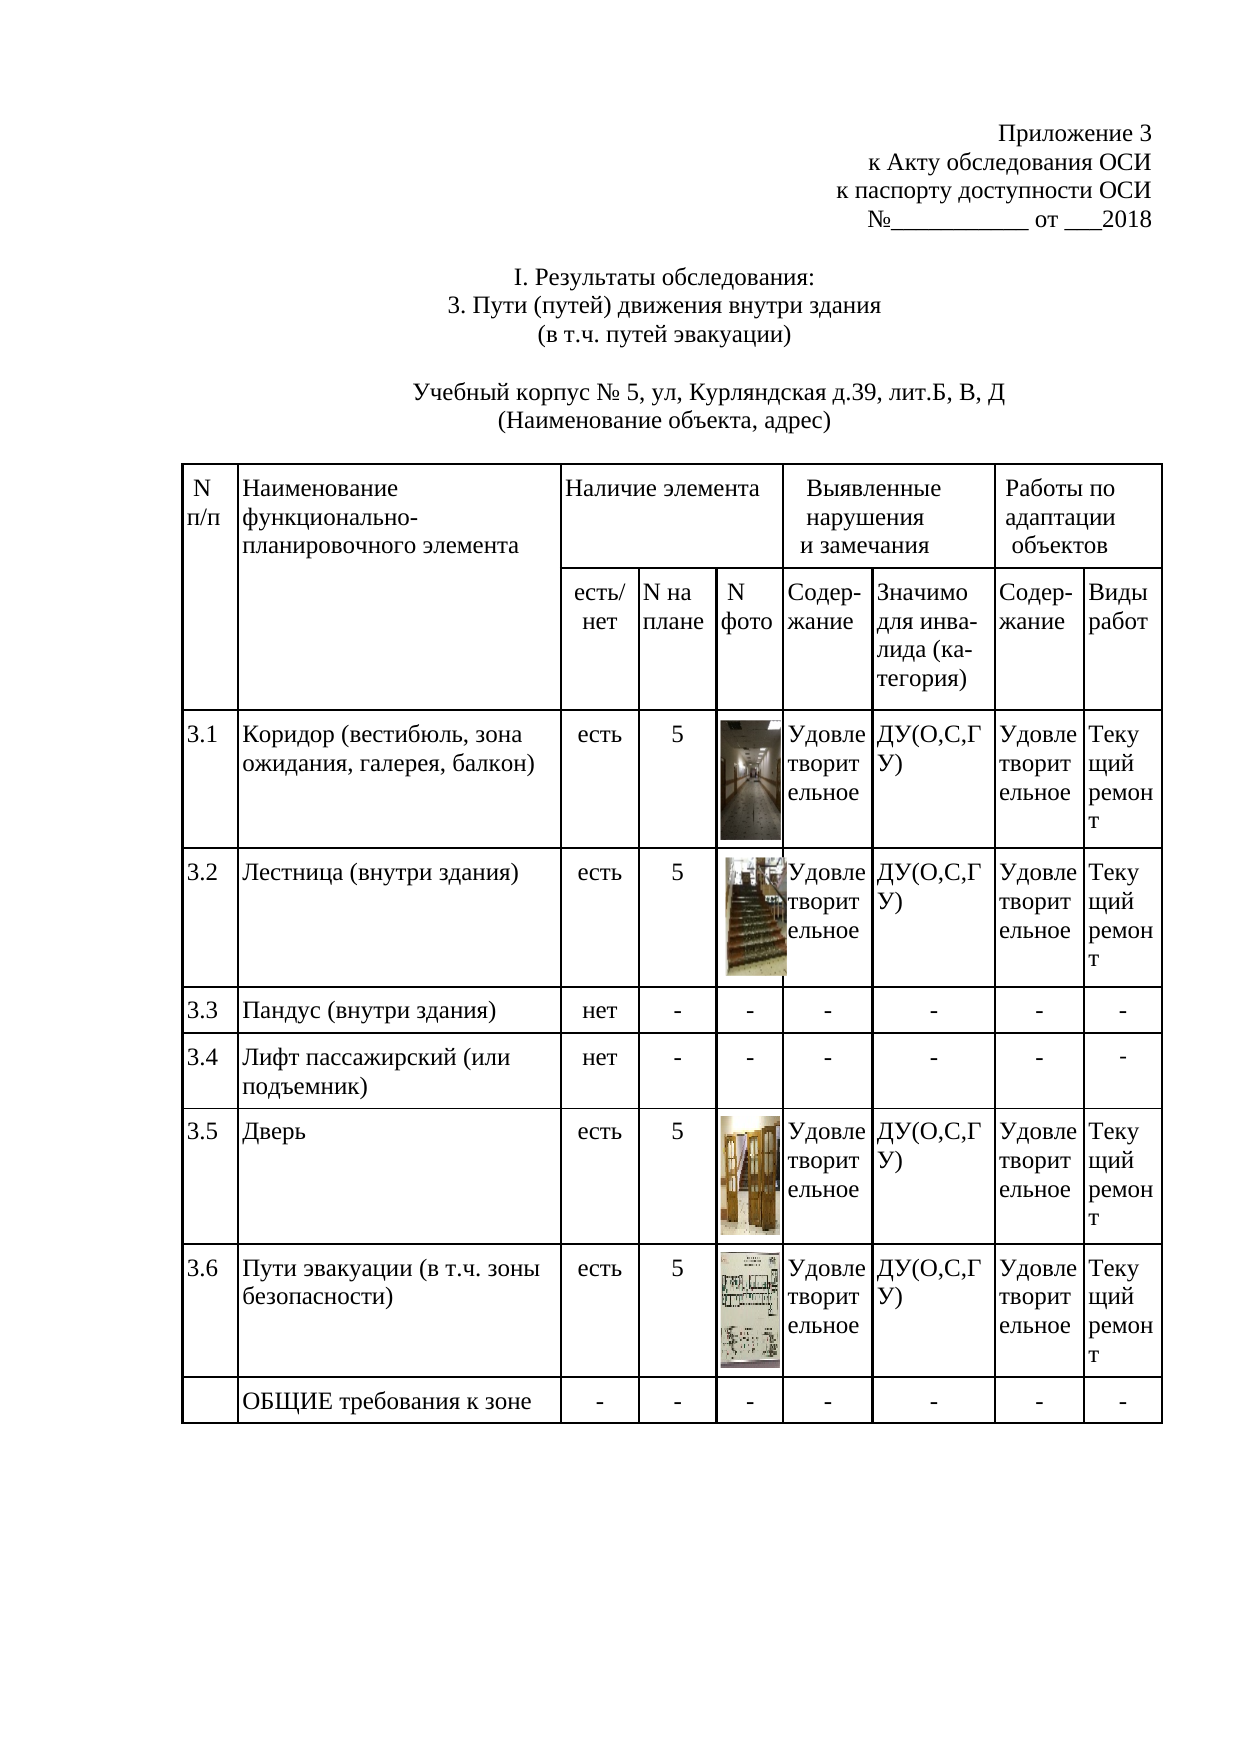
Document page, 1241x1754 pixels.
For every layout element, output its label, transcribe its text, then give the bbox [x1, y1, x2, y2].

table_cell 5 [640, 849, 715, 986]
picture [721, 721, 780, 840]
table_cell - [718, 988, 782, 1032]
table_cell - [996, 1034, 1083, 1107]
table_cell ДУ(О,С,ГУ) [874, 1109, 994, 1243]
table_cell Удовлетворительное [996, 1109, 1083, 1243]
text I. Результаты обследования: [177, 262, 1152, 291]
table_cell ДУ(О,С,ГУ) [874, 849, 994, 986]
table_cell [718, 849, 782, 986]
table_cell Пути эвакуации (в т.ч. зоны безопасности) [239, 1245, 560, 1376]
table_header Выявленные нарушения и замечания [784, 465, 994, 567]
picture [720, 1116, 780, 1235]
table_cell [184, 1378, 237, 1422]
table_cell - [874, 1034, 994, 1107]
table_cell 5 [640, 1245, 715, 1376]
table_cell Виды работ [1085, 569, 1161, 709]
table_cell Текущий ремонт [1085, 849, 1161, 986]
table_cell - [562, 1378, 638, 1422]
table_cell - [640, 1378, 715, 1422]
table_cell 5 [640, 1109, 715, 1243]
table_cell - [784, 1378, 871, 1422]
table_cell Лестница (внутри здания) [239, 849, 560, 986]
table_cell 3.6 [184, 1245, 237, 1376]
table_cell - [874, 988, 994, 1032]
table_cell 3.5 [184, 1109, 237, 1243]
table_cell Содер- жание [996, 569, 1083, 709]
table_cell - [1085, 1034, 1161, 1107]
text (Наименование объекта, адрес) [177, 406, 1152, 434]
table_cell Пандус (внутри здания) [239, 988, 560, 1032]
table_cell - [1085, 988, 1161, 1032]
table_cell Значимо для инва- лида (ка- тегория) [874, 569, 994, 709]
table_cell Дверь [239, 1109, 560, 1243]
table_cell - [1085, 1378, 1161, 1422]
table_cell Удовлетворительное [784, 1109, 871, 1243]
table_header Работы по адаптации объектов [996, 465, 1161, 567]
text к паспорту доступности ОСИ [177, 176, 1152, 204]
table_header Наличие элемента [562, 465, 782, 567]
table_header N п/п [184, 465, 237, 709]
picture [726, 858, 786, 975]
table_cell Текущий ремонт [1085, 1245, 1161, 1376]
table_cell Содер- жание [784, 569, 871, 709]
table_cell ДУ(О,С,ГУ) [874, 1245, 994, 1376]
table_cell есть/ нет [562, 569, 638, 709]
table_cell 3.3 [184, 988, 237, 1032]
table_cell - [718, 1034, 782, 1107]
table_cell ДУ(О,С,ГУ) [874, 711, 994, 847]
table_cell Удовлетворительное [996, 849, 1083, 986]
table_cell [718, 1245, 782, 1376]
table_cell Удовлетворительное [996, 711, 1083, 847]
table_cell - [718, 1378, 782, 1422]
table_cell - [640, 988, 715, 1032]
text №___________ от ___2018 [177, 204, 1152, 233]
text Учебный корпус № 5, ул, Курляндская д.39, лит.Б, В, Д [177, 377, 1152, 406]
table_cell ОБЩИЕ требования к зоне [239, 1378, 560, 1422]
table_header Наименование функционально- планировочного элемента [239, 465, 560, 709]
table_cell 3.4 [184, 1034, 237, 1107]
table_cell нет [562, 1034, 638, 1107]
text Приложение 3 [177, 118, 1152, 147]
table_cell есть [562, 849, 638, 986]
table_cell Удовлетворительное [784, 711, 871, 847]
table_cell Удовлетворительное [996, 1245, 1083, 1376]
table_cell [718, 1109, 782, 1243]
table_cell Текущий ремонт [1085, 711, 1161, 847]
table_cell 5 [640, 711, 715, 847]
text к Акту обследования ОСИ [177, 147, 1152, 176]
table_cell 3.1 [184, 711, 237, 847]
table_cell - [640, 1034, 715, 1107]
text 3. Пути (путей) движения внутри здания [177, 291, 1152, 319]
text (в т.ч. путей эвакуации) [177, 319, 1152, 348]
table_cell - [996, 1378, 1083, 1422]
table_cell Удовлетворительное [784, 849, 871, 986]
table_cell Удовлетворительное [784, 1245, 871, 1376]
table_cell Текущий ремонт [1085, 1109, 1161, 1243]
table_cell - [874, 1378, 994, 1422]
table_cell Лифт пассажирский (или подъемник) [239, 1034, 560, 1107]
picture [720, 1252, 780, 1368]
table_cell есть [562, 1245, 638, 1376]
table_cell 3.2 [184, 849, 237, 986]
table_cell [718, 711, 782, 847]
table_cell есть [562, 1109, 638, 1243]
table_cell - [996, 988, 1083, 1032]
table_cell Коридор (вестибюль, зона ожидания, галерея, балкон) [239, 711, 560, 847]
table_cell - [784, 1034, 871, 1107]
table_cell нет [562, 988, 638, 1032]
table_cell N на плане [640, 569, 715, 709]
table_cell - [784, 988, 871, 1032]
table_cell есть [562, 711, 638, 847]
table_cell N фото [718, 569, 782, 709]
